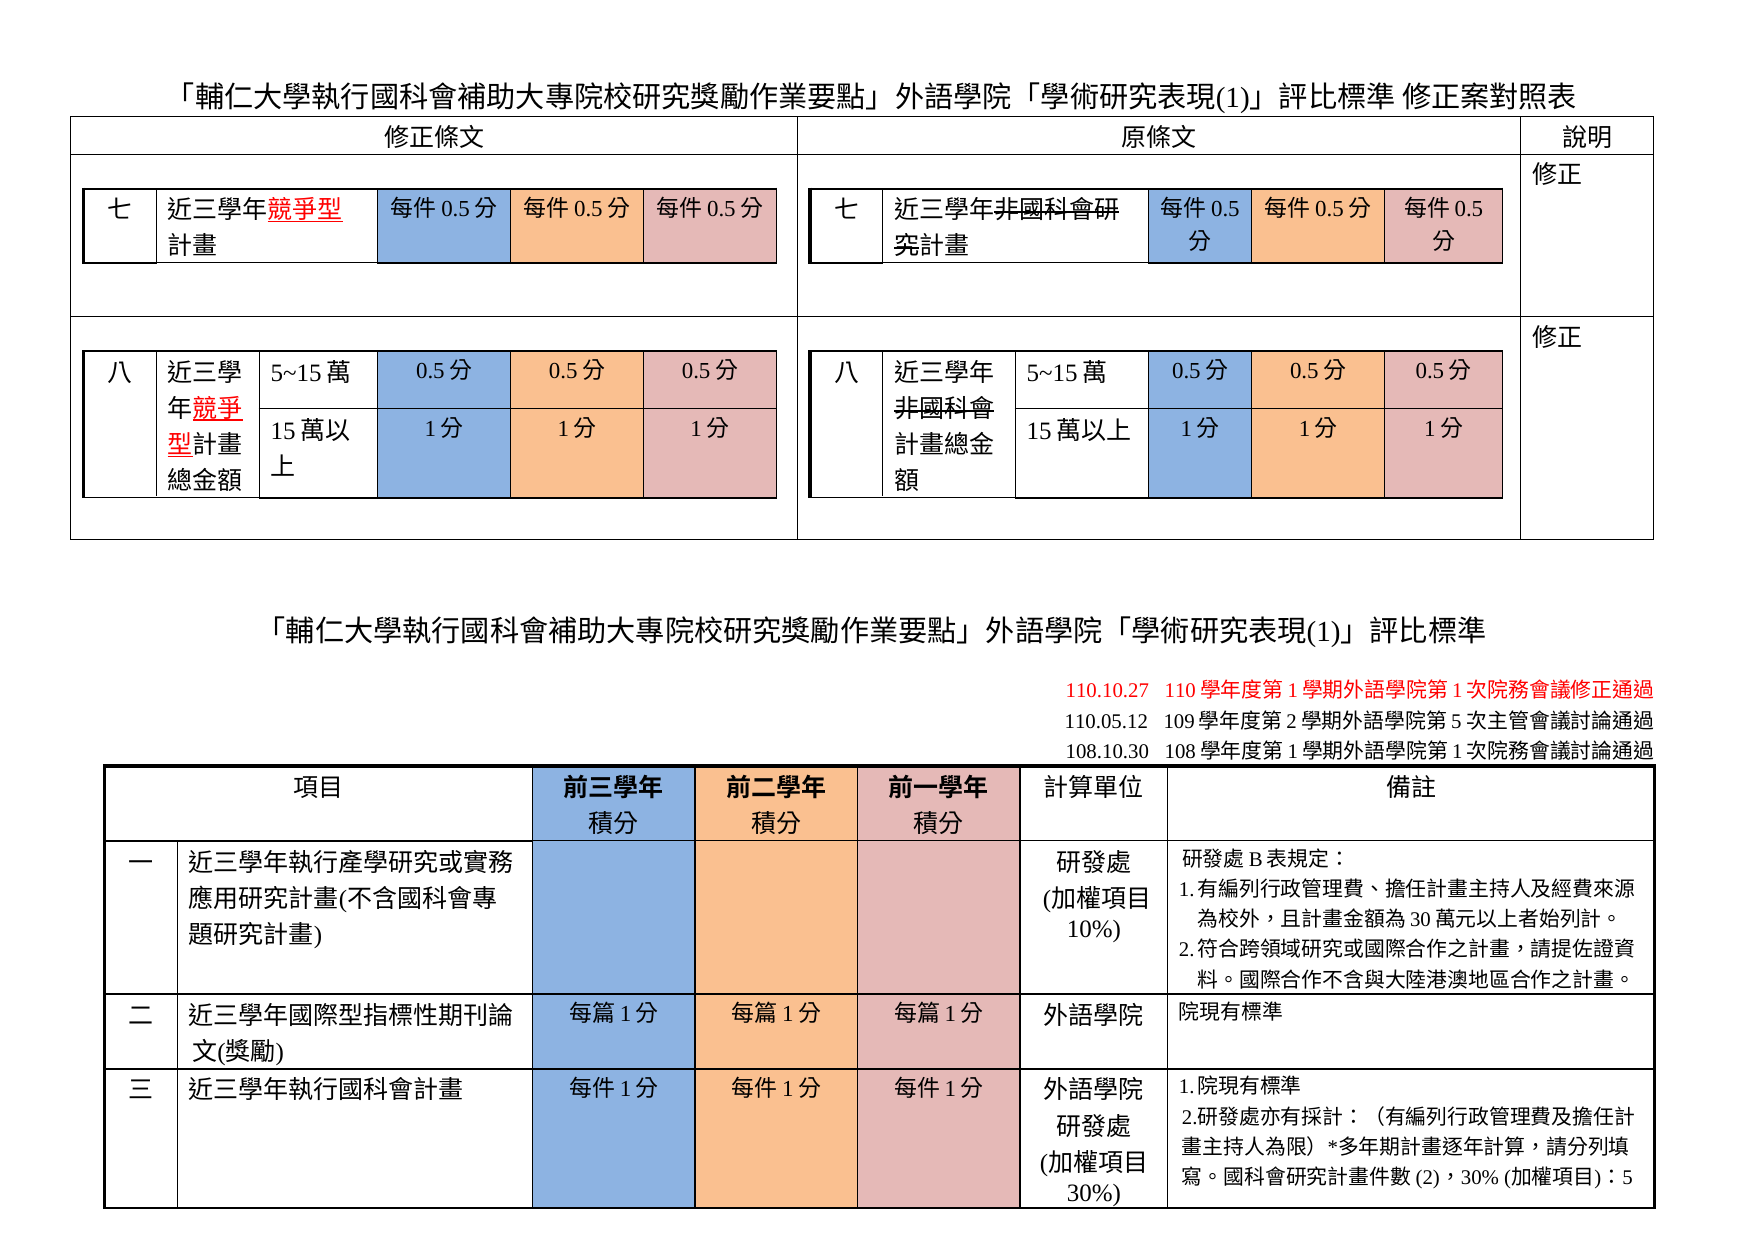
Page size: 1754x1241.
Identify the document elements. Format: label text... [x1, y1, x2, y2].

table_cell [106, 1070, 177, 1207]
table_cell 修正 [1521, 155, 1653, 316]
table_cell [858, 1070, 1019, 1207]
table_header [533, 768, 694, 840]
table_header [1168, 768, 1653, 840]
table_header [858, 768, 1019, 840]
table_cell [798, 317, 1520, 539]
text 「輔仁大學執行國科會補助大專院校研究獎勵作業要點」外語學院「學術研究表現(1)」評比標準 [89, 607, 1654, 650]
table_cell [106, 995, 177, 1068]
table_cell [533, 1070, 694, 1207]
text 110.10.27 110學年度第1學期外語學院第1次院務會議修正通過 [89, 674, 1654, 704]
table_cell [533, 995, 694, 1068]
table_header 原條文 [798, 117, 1520, 153]
table_cell [696, 1070, 857, 1207]
table_cell [178, 995, 532, 1068]
table_cell [1021, 841, 1167, 993]
table_cell [1021, 1070, 1167, 1207]
table_cell [106, 842, 177, 993]
table_cell [178, 1070, 532, 1207]
table_cell [71, 317, 797, 539]
table_cell [798, 155, 1520, 316]
table_cell 修正 [1521, 317, 1653, 539]
text 108.10.30 108學年度第1學期外語學院第1次院務會議討論通過 [89, 734, 1654, 764]
table_header [106, 768, 532, 840]
table_header [1021, 768, 1167, 840]
table_cell [1168, 841, 1653, 993]
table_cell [1168, 1070, 1653, 1207]
table_header [696, 768, 857, 840]
table_cell [1168, 995, 1653, 1068]
table_cell [533, 841, 694, 993]
table_cell [178, 842, 532, 993]
table_cell [1021, 995, 1167, 1068]
table_cell [858, 995, 1019, 1068]
text 110.05.12 109學年度第2學期外語學院第5 次主管會議討論通過 [89, 704, 1654, 734]
table_header 修正條文 [71, 117, 797, 153]
table_cell [696, 841, 857, 993]
table_cell [696, 995, 857, 1068]
text 「輔仁大學執行國科會補助大專院校研究獎勵作業要點」外語學院「學術研究表現(1)」評比標準 修正案對照表 [89, 74, 1654, 116]
table_cell [858, 841, 1019, 993]
table_cell [71, 155, 797, 316]
table_header 說明 [1521, 117, 1653, 153]
